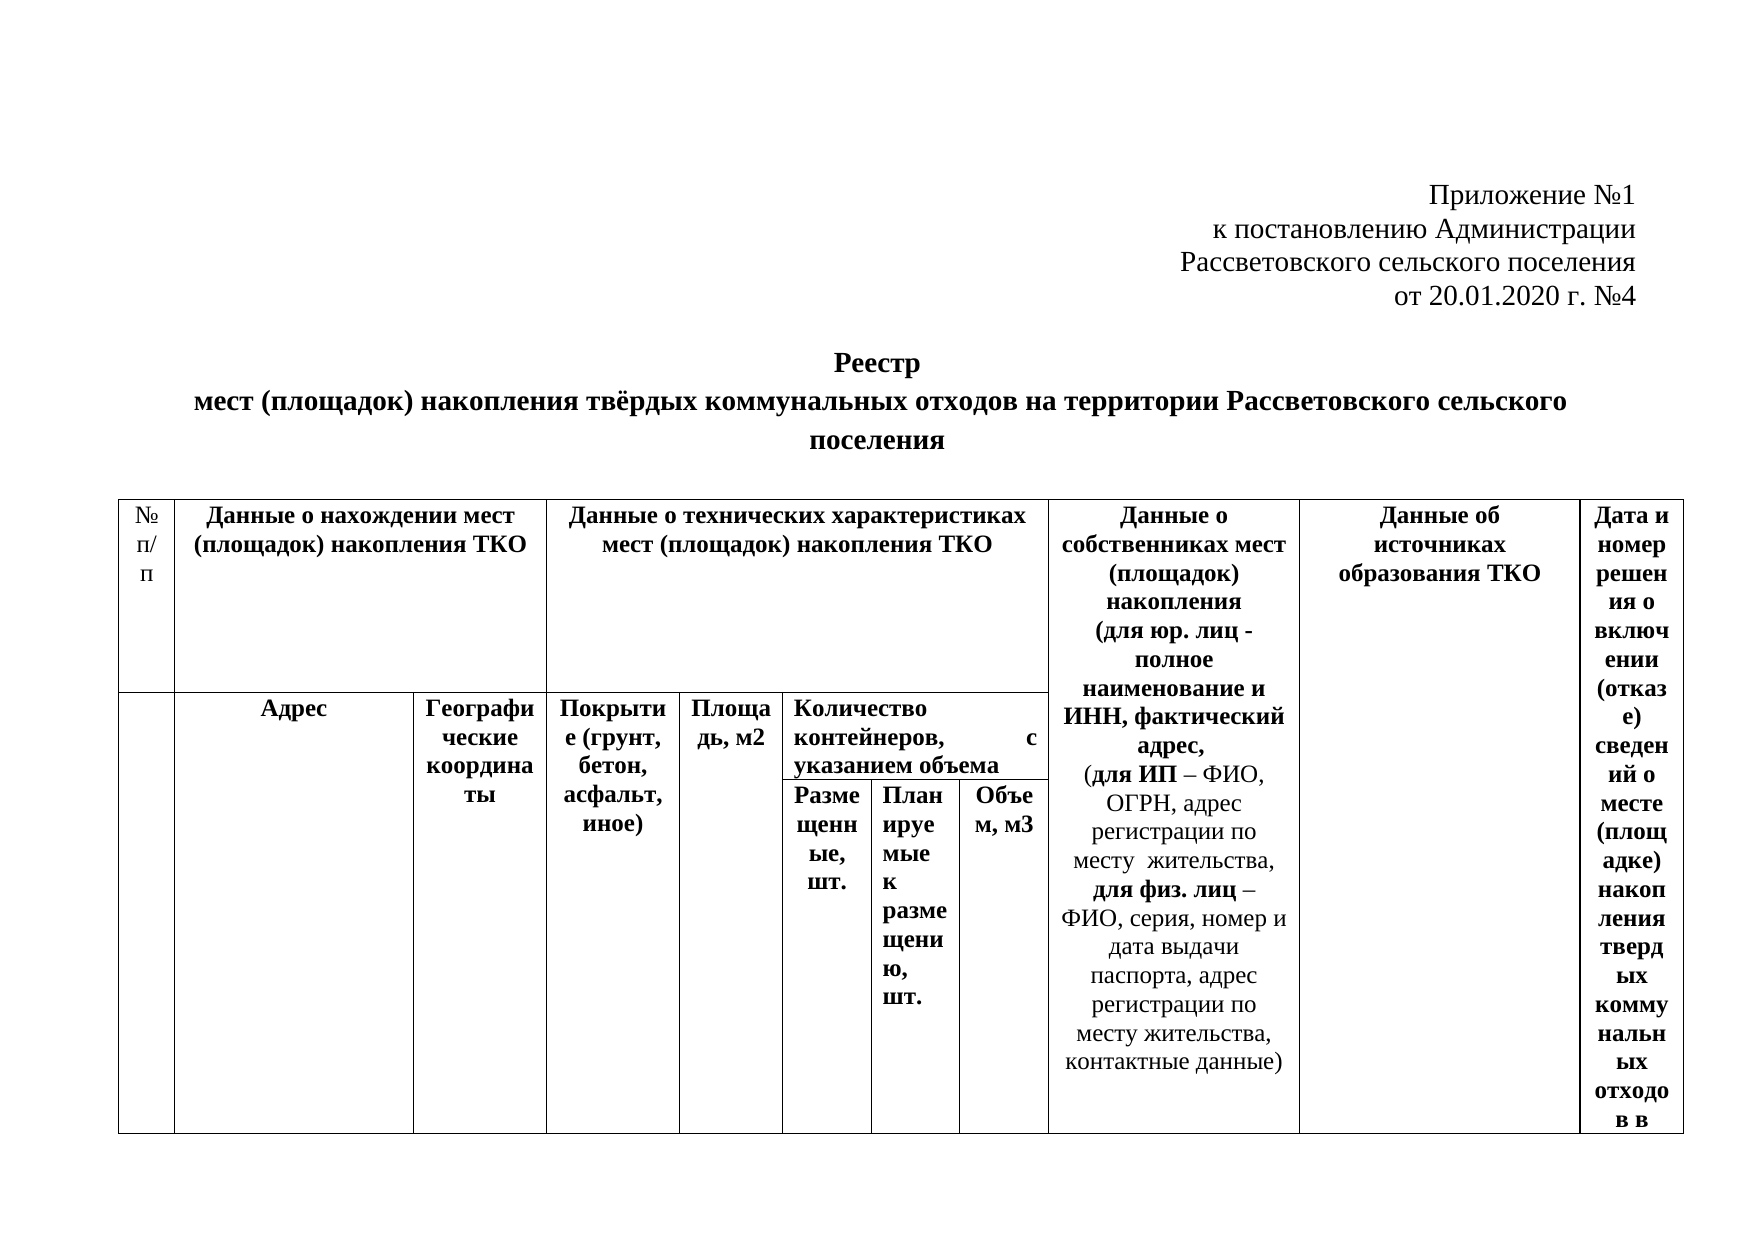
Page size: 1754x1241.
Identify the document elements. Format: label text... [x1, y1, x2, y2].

text от 20.01.2020 г. №4 [118, 278, 1636, 311]
table_header Данные о нахождении мест (площадок) накопления ТКО [175, 500, 546, 692]
table_cell Объем, м3 [960, 780, 1048, 1133]
table_cell Количество контейнеров, с указанием объема [783, 693, 1048, 779]
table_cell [872, 780, 959, 1133]
table_cell Географические координаты [414, 693, 546, 1133]
table_cell [119, 693, 174, 1133]
table_header Данные о собственниках мест (площадок) накопления (для юр. лиц - полное наименование и ИНН, фактический адрес, (для ИП – ФИО, ОГРН, адрес регистрации по месту жительства, для физ. лиц – ФИО, серия, номер и дата выдачи паспорта, адрес регистрации по месту жительства, контактные данные) [1049, 500, 1299, 1133]
table_cell Площадь, м2 [680, 693, 782, 1133]
text Реестр [118, 345, 1636, 378]
table_cell Покрытие (грунт, бетон, асфальт, иное) [547, 693, 679, 1133]
text Рассветовского сельского поселения [118, 244, 1636, 278]
text Приложение №1 [118, 177, 1636, 211]
table_header № п/п [119, 500, 174, 692]
text мест (площадок) накопления твёрдых коммунальных отходов на территории Рассветовского сельского поселения [118, 383, 1636, 456]
table_header Дата и номер решения о включении (отказе) сведений о месте (площадке) накопления твердых коммунальных отходов в реестр [1581, 500, 1683, 1133]
table_header Данные об источниках образования ТКО [1300, 500, 1579, 1133]
text к постановлению Администрации [118, 211, 1636, 244]
table_cell Адрес [175, 693, 413, 1133]
table_header Данные о технических характеристиках мест (площадок) накопления ТКО [547, 500, 1048, 692]
table_cell Размещенные, шт. [783, 780, 871, 1133]
